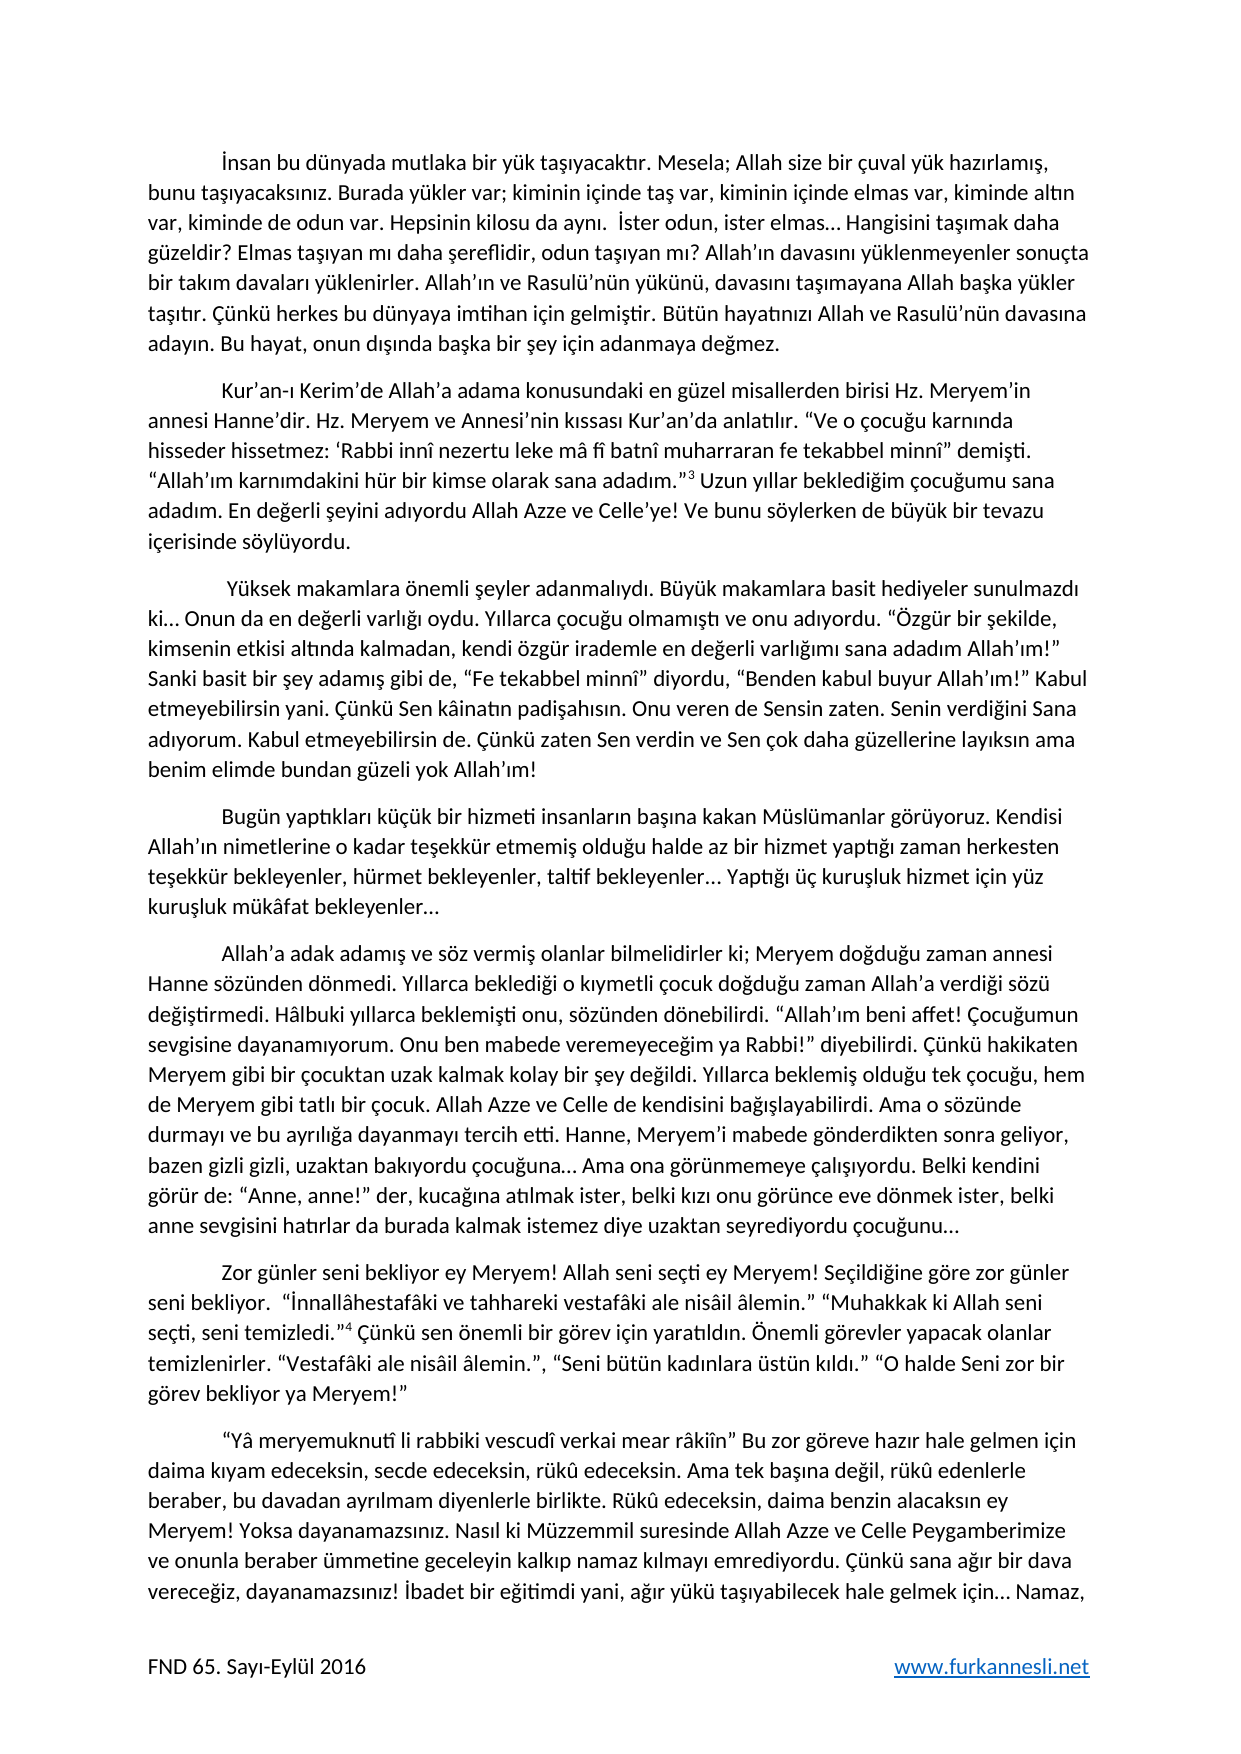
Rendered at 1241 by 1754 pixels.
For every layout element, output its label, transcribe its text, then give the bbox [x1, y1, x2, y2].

text İnsan bu dünyada mutlaka bir yük taşıyacaktır. Mesela; Allah size bir çuval yük hazırlamış, bunu taşıyacaksınız. Burada yükler var; kiminin içinde taş var, kiminin içinde elmas var, kiminde altın var, kiminde de odun var. Hepsinin kilosu da aynı. İster odun, ister elmas… Hangisini taşımak daha güzeldir? Elmas taşıyan mı daha şereflidir, odun taşıyan mı? Allah’ın davasını yüklenmeyenler sonuçta bir takım davaları yüklenirler. Allah’ın ve Rasulü’nün yükünü, davasını taşımayana Allah başka yükler taşıtır. Çünkü herkes bu dünyaya imtihan için gelmiştir. Bütün hayatınızı Allah ve Rasulü’nün davasına adayın. Bu hayat, onun dışında başka bir şey için adanmaya değmez. [148, 148, 1093, 357]
text Yüksek makamlara önemli şeyler adanmalıydı. Büyük makamlara basit hediyeler sunulmazdı ki… Onun da en değerli varlığı oydu. Yıllarca çocuğu olmamıştı ve onu adıyordu. “Özgür bir şekilde, kimsenin etkisi altında kalmadan, kendi özgür irademle en değerli varlığımı sana adadım Allah’ım!” Sanki basit bir şey adamış gibi de, “Fe tekabbel minnî” diyordu, “Benden kabul buyur Allah’ım!” Kabul etmeyebilirsin yani. Çünkü Sen kâinatın padişahısın. Onu veren de Sensin zaten. Senin verdiğini Sana adıyorum. Kabul etmeyebilirsin de. Çünkü zaten Sen verdin ve Sen çok daha güzellerine layıksın ama benim elimde bundan güzeli yok Allah’ım! [148, 574, 1093, 783]
text Allah’a adak adamış ve söz vermiş olanlar bilmelidirler ki; Meryem doğduğu zaman annesi Hanne sözünden dönmedi. Yıllarca beklediği o kıymetli çocuk doğduğu zaman Allah’a verdiği sözü değiştirmedi. Hâlbuki yıllarca beklemişti onu, sözünden dönebilirdi. “Allah’ım beni affet! Çocuğumun sevgisine dayanamıyorum. Onu ben mabede veremeyeceğim ya Rabbi!” diyebilirdi. Çünkü hakikaten Meryem gibi bir çocuktan uzak kalmak kolay bir şey değildi. Yıllarca beklemiş olduğu tek çocuğu, hem de Meryem gibi tatlı bir çocuk. Allah Azze ve Celle de kendisini bağışlayabilirdi. Ama o sözünde durmayı ve bu ayrılığa dayanmayı tercih etti. Hanne, Meryem’i mabede gönderdikten sonra geliyor, bazen gizli gizli, uzaktan bakıyordu çocuğuna… Ama ona görünmemeye çalışıyordu. Belki kendini görür de: “Anne, anne!” der, kucağına atılmak ister, belki kızı onu görünce eve dönmek ister, belki anne sevgisini hatırlar da burada kalmak istemez diye uzaktan seyrediyordu çocuğunu… [148, 939, 1093, 1239]
text Kur’an-ı Kerim’de Allah’a adama konusundaki en güzel misallerden birisi Hz. Meryem’in annesi Hanne’dir. Hz. Meryem ve Annesi’nin kıssası Kur’an’da anlatılır. “Ve o çocuğu karnında hisseder hissetmez: ‘Rabbi innî nezertu leke mâ fî batnî muharraran fe tekabbel minnî” demişti. “Allah’ım karnımdakini hür bir kimse olarak sana adadım.”3 Uzun yıllar beklediğim çocuğumu sana adadım. En değerli şeyini adıyordu Allah Azze ve Celle’ye! Ve bunu söylerken de büyük bir tevazu içerisinde söylüyordu. [148, 376, 1093, 555]
text Zor günler seni bekliyor ey Meryem! Allah seni seçti ey Meryem! Seçildiğine göre zor günler seni bekliyor. “İnnallâhestafâki ve tahhareki vestafâki ale nisâil âlemin.” “Muhakkak ki Allah seni seçti, seni temizledi.”4 Çünkü sen önemli bir görev için yaratıldın. Önemli görevler yapacak olanlar temizlenirler. “Vestafâki ale nisâil âlemin.”, “Seni bütün kadınlara üstün kıldı.” “O halde Seni zor bir görev bekliyor ya Meryem!” [148, 1258, 1093, 1407]
text Bugün yaptıkları küçük bir hizmeti insanların başına kakan Müslümanlar görüyoruz. Kendisi Allah’ın nimetlerine o kadar teşekkür etmemiş olduğu halde az bir hizmet yaptığı zaman herkesten teşekkür bekleyenler, hürmet bekleyenler, taltif bekleyenler... Yaptığı üç kuruşluk hizmet için yüz kuruşluk mükâfat bekleyenler… [148, 802, 1093, 920]
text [148, 1426, 1093, 1605]
